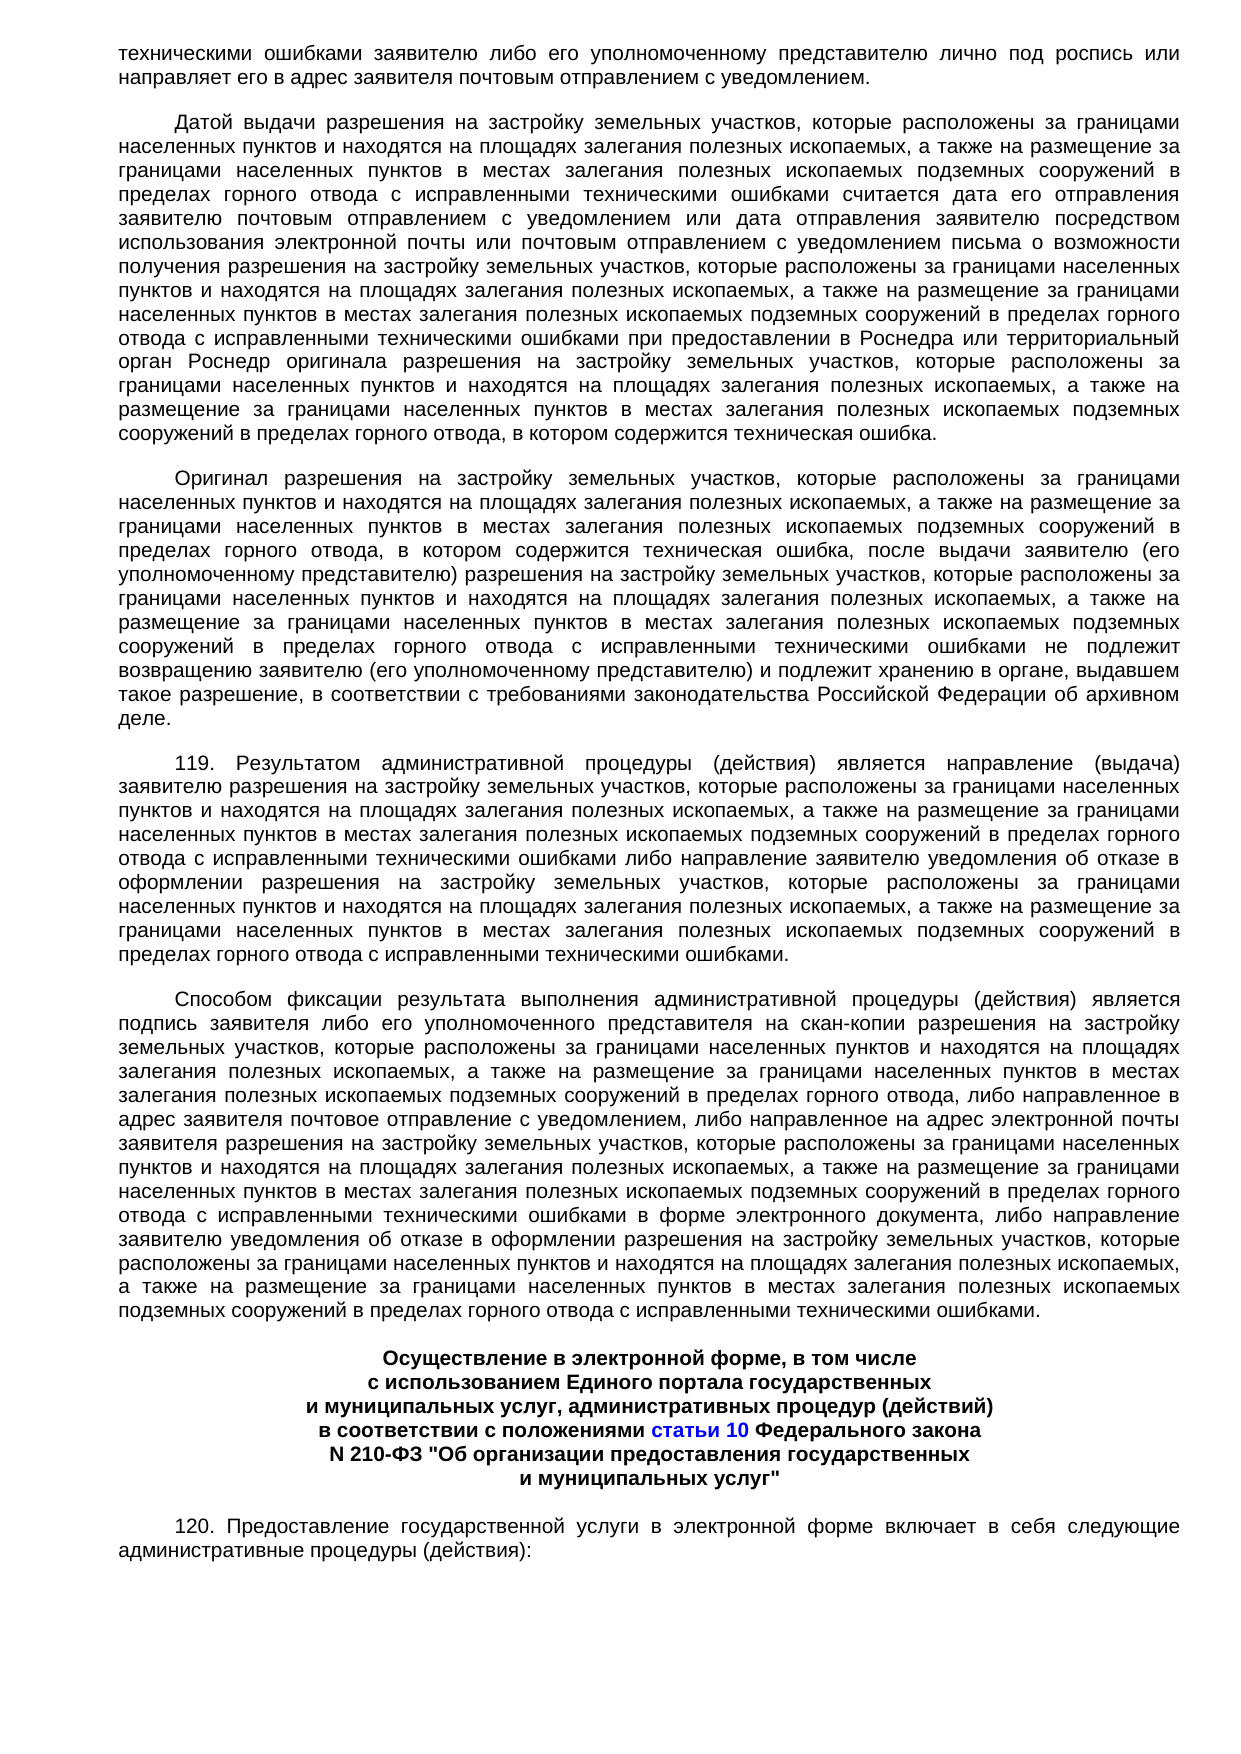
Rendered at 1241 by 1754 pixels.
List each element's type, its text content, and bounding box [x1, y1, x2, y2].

text 119. Результатом административной процедуры (действия) является направление (выдача) заявителю разрешения на застройку земельных участков, которые расположены за границами населенных пунктов и находятся на площадях залегания полезных ископаемых, а также на размещение за границами населенных пунктов в местах залегания полезных ископаемых подземных сооружений в пределах горного отвода с исправленными техническими ошибками либо направление заявителю уведомления об отказе в оформлении разрешения на застройку земельных участков, которые расположены за границами населенных пунктов и находятся на площадях залегания полезных ископаемых, а также на размещение за границами населенных пунктов в местах залегания полезных ископаемых подземных сооружений в пределах горного отвода с исправленными техническими ошибками. [118, 750, 1181, 966]
title и муниципальных услуг, административных процедур (действий) [118, 1394, 1181, 1418]
title и муниципальных услуг" [118, 1466, 1181, 1490]
title N 210-ФЗ "Об организации предоставления государственных [118, 1442, 1181, 1466]
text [118, 41, 1181, 89]
title Осуществление в электронной форме, в том числе [118, 1346, 1181, 1370]
title в соответствии с положениями статьи 10 Федерального закона [118, 1418, 1181, 1442]
text Оригинал разрешения на застройку земельных участков, которые расположены за границами населенных пунктов и находятся на площадях залегания полезных ископаемых, а также на размещение за границами населенных пунктов в местах залегания полезных ископаемых подземных сооружений в пределах горного отвода, в котором содержится техническая ошибка, после выдачи заявителю (его уполномоченному представителю) разрешения на застройку земельных участков, которые расположены за границами населенных пунктов и находятся на площадях залегания полезных ископаемых, а также на размещение за границами населенных пунктов в местах залегания полезных ископаемых подземных сооружений в пределах горного отвода с исправленными техническими ошибками не подлежит возвращению заявителю (его уполномоченному представителю) и подлежит хранению в органе, выдавшем такое разрешение, в соответствии с требованиями законодательства Российской Федерации об архивном деле. [118, 466, 1181, 729]
text Способом фиксации результата выполнения административной процедуры (действия) является подпись заявителя либо его уполномоченного представителя на скан-копии разрешения на застройку земельных участков, которые расположены за границами населенных пунктов и находятся на площадях залегания полезных ископаемых, а также на размещение за границами населенных пунктов в местах залегания полезных ископаемых подземных сооружений в пределах горного отвода, либо направленное в адрес заявителя почтовое отправление с уведомлением, либо направленное на адрес электронной почты заявителя разрешения на застройку земельных участков, которые расположены за границами населенных пунктов и находятся на площадях залегания полезных ископаемых, а также на размещение за границами населенных пунктов в местах залегания полезных ископаемых подземных сооружений в пределах горного отвода с исправленными техническими ошибками в форме электронного документа, либо направление заявителю уведомления об отказе в оформлении разрешения на застройку земельных участков, которые расположены за границами населенных пунктов и находятся на площадях залегания полезных ископаемых, а также на размещение за границами населенных пунктов в местах залегания полезных ископаемых подземных сооружений в пределах горного отвода с исправленными техническими ошибками. [118, 987, 1181, 1322]
text 120. Предоставление государственной услуги в электронной форме включает в себя следующие административные процедуры (действия): [118, 1514, 1181, 1562]
title с использованием Единого портала государственных [118, 1370, 1181, 1394]
text Датой выдачи разрешения на застройку земельных участков, которые расположены за границами населенных пунктов и находятся на площадях залегания полезных ископаемых, а также на размещение за границами населенных пунктов в местах залегания полезных ископаемых подземных сооружений в пределах горного отвода с исправленными техническими ошибками считается дата его отправления заявителю почтовым отправлением с уведомлением или дата отправления заявителю посредством использования электронной почты или почтовым отправлением с уведомлением письма о возможности получения разрешения на застройку земельных участков, которые расположены за границами населенных пунктов и находятся на площадях залегания полезных ископаемых, а также на размещение за границами населенных пунктов в местах залегания полезных ископаемых подземных сооружений в пределах горного отвода с исправленными техническими ошибками при предоставлении в Роснедра или территориальный орган Роснедр оригинала разрешения на застройку земельных участков, которые расположены за границами населенных пунктов и находятся на площадях залегания полезных ископаемых, а также на размещение за границами населенных пунктов в местах залегания полезных ископаемых подземных сооружений в пределах горного отвода, в котором содержится техническая ошибка. [118, 110, 1181, 445]
